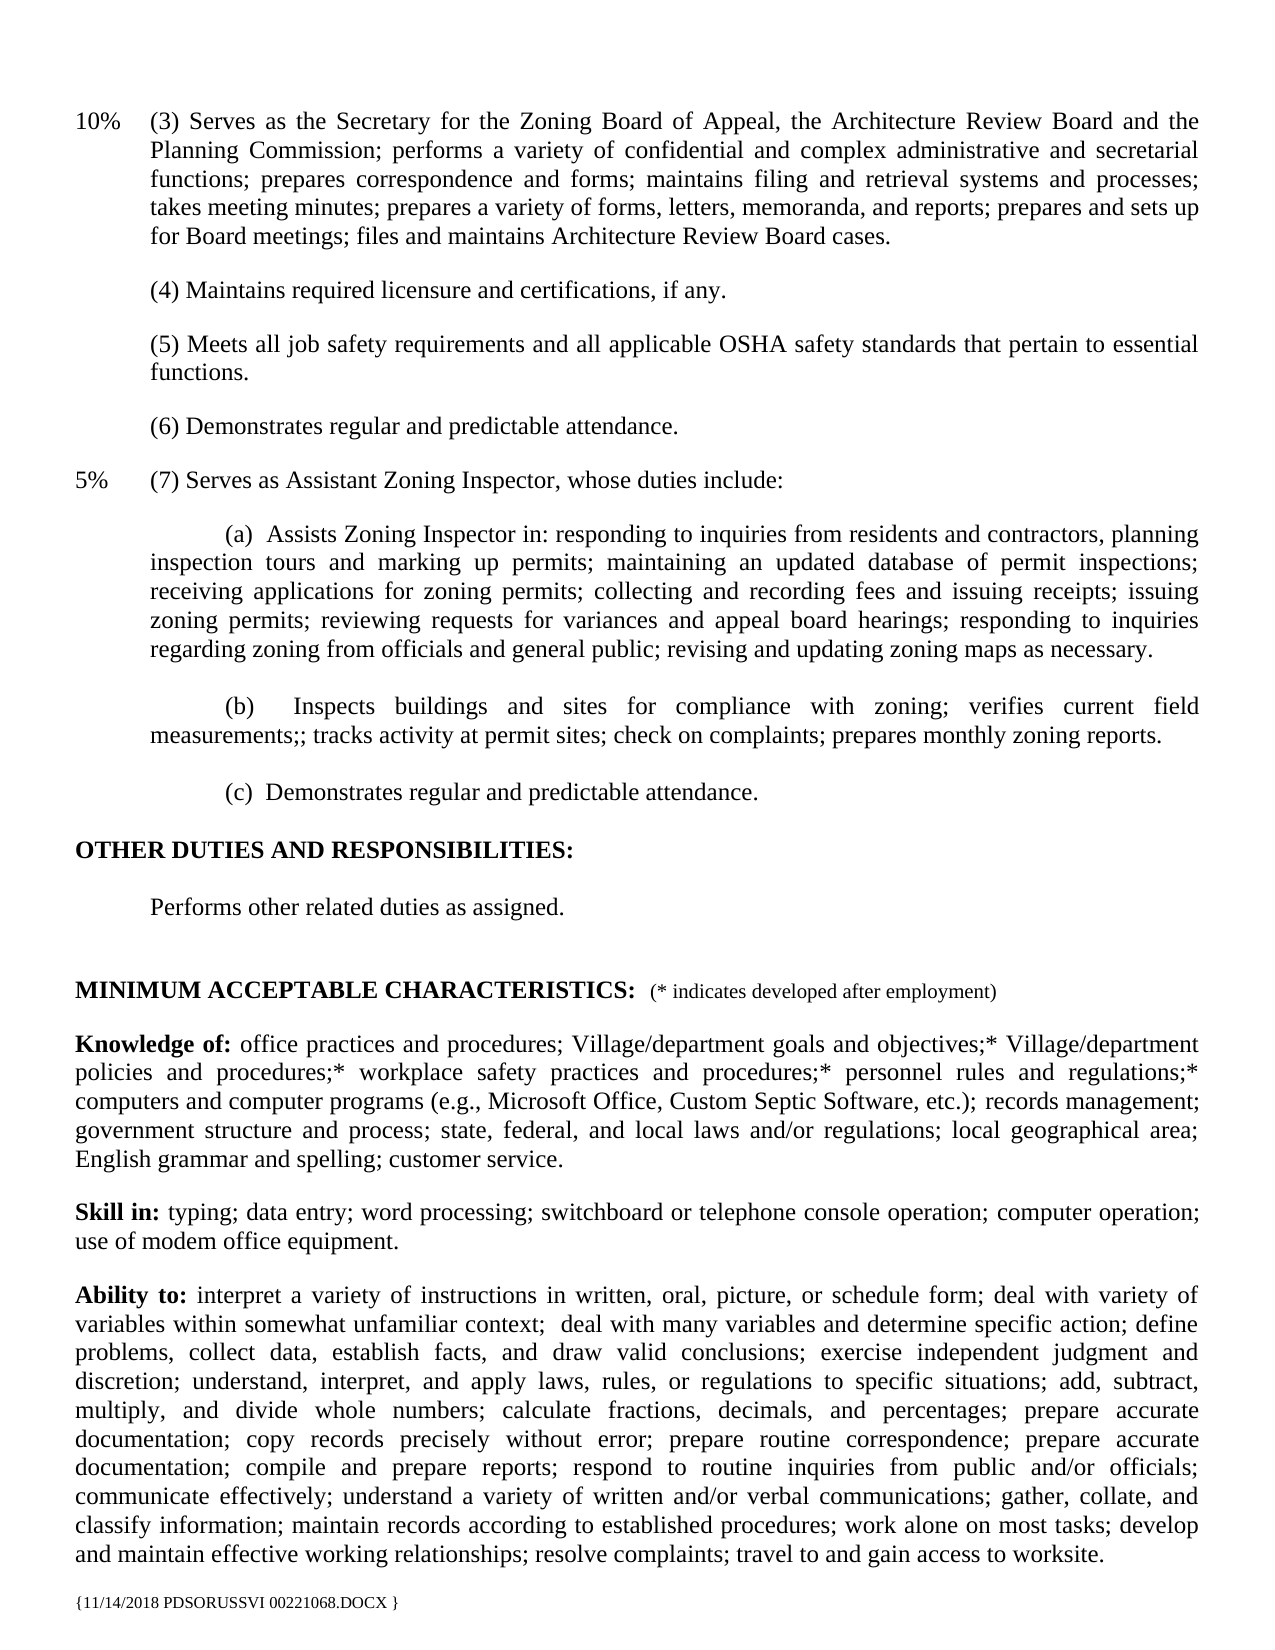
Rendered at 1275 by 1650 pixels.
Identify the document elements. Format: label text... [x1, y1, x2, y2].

text MINIMUM ACCEPTABLE CHARACTERISTICS: (* indicates developed after employment) [75, 975, 1200, 1004]
text 5% (7) Serves as Assistant Zoning Inspector, whose duties include: [75, 465, 1200, 494]
text Ability to: interpret a variety of instructions in written, oral, picture, or schedule form; deal with variety of variables within somewhat unfamiliar context; deal with many variables and determine specific action; define problems, collect data, establish facts, and draw valid conclusions; exercise independent judgment and discretion; understand, interpret, and apply laws, rules, or regulations to specific situations; add, subtract, multiply, and divide whole numbers; calculate fractions, decimals, and percentages; prepare accurate documentation; copy records precisely without error; prepare routine correspondence; prepare accurate documentation; compile and prepare reports; respond to routine inquiries from public and/or officials; communicate effectively; understand a variety of written and/or verbal communications; gather, collate, and classify information; maintain records according to established procedures; work alone on most tasks; develop and maintain effective working relationships; resolve complaints; travel to and gain access to worksite. [75, 1280, 1200, 1567]
text (b) Inspects buildings and sites for compliance with zoning; verifies current field measurements;; tracks activity at permit sites; check on complaints; prepares monthly zoning reports. [75, 691, 1200, 749]
text Performs other related duties as assigned. [150, 892, 1200, 921]
text Skill in: typing; data entry; word processing; switchboard or telephone console operation; computer operation; use of modem office equipment. [75, 1197, 1200, 1255]
text Knowledge of: office practices and procedures; Village/department goals and objectives;* Village/department policies and procedures;* workplace safety practices and procedures;* personnel rules and regulations;* computers and computer programs (e.g., Microsoft Office, Custom Septic Software, etc.); records management; government structure and process; state, federal, and local laws and/or regulations; local geographical area; English grammar and spelling; customer service. [75, 1029, 1200, 1172]
text (a) Assists Zoning Inspector in: responding to inquiries from residents and contractors, planning inspection tours and marking up permits; maintaining an updated database of permit inspections; receiving applications for zoning permits; collecting and recording fees and issuing receipts; issuing zoning permits; reviewing requests for variances and appeal board hearings; responding to inquiries regarding zoning from officials and general public; revising and updating zoning maps as necessary. [150, 519, 1200, 662]
text (c) Demonstrates regular and predictable attendance. [75, 777, 1200, 806]
text OTHER DUTIES AND RESPONSIBILITIES: [75, 835, 1200, 864]
text (6) Demonstrates regular and predictable attendance. [150, 411, 1200, 440]
text 10% (3) Serves as the Secretary for the Zoning Board of Appeal, the Architecture Review Board and the Planning Commission; performs a variety of confidential and complex administrative and secretarial functions; prepares correspondence and forms; maintains filing and retrieval systems and processes; takes meeting minutes; prepares a variety of forms, letters, memoranda, and reports; prepares and sets up for Board meetings; files and maintains Architecture Review Board cases. [75, 106, 1200, 250]
text (5) Meets all job safety requirements and all applicable OSHA safety standards that pertain to essential functions. [150, 329, 1200, 386]
text (4) Maintains required licensure and certifications, if any. [150, 275, 1200, 304]
